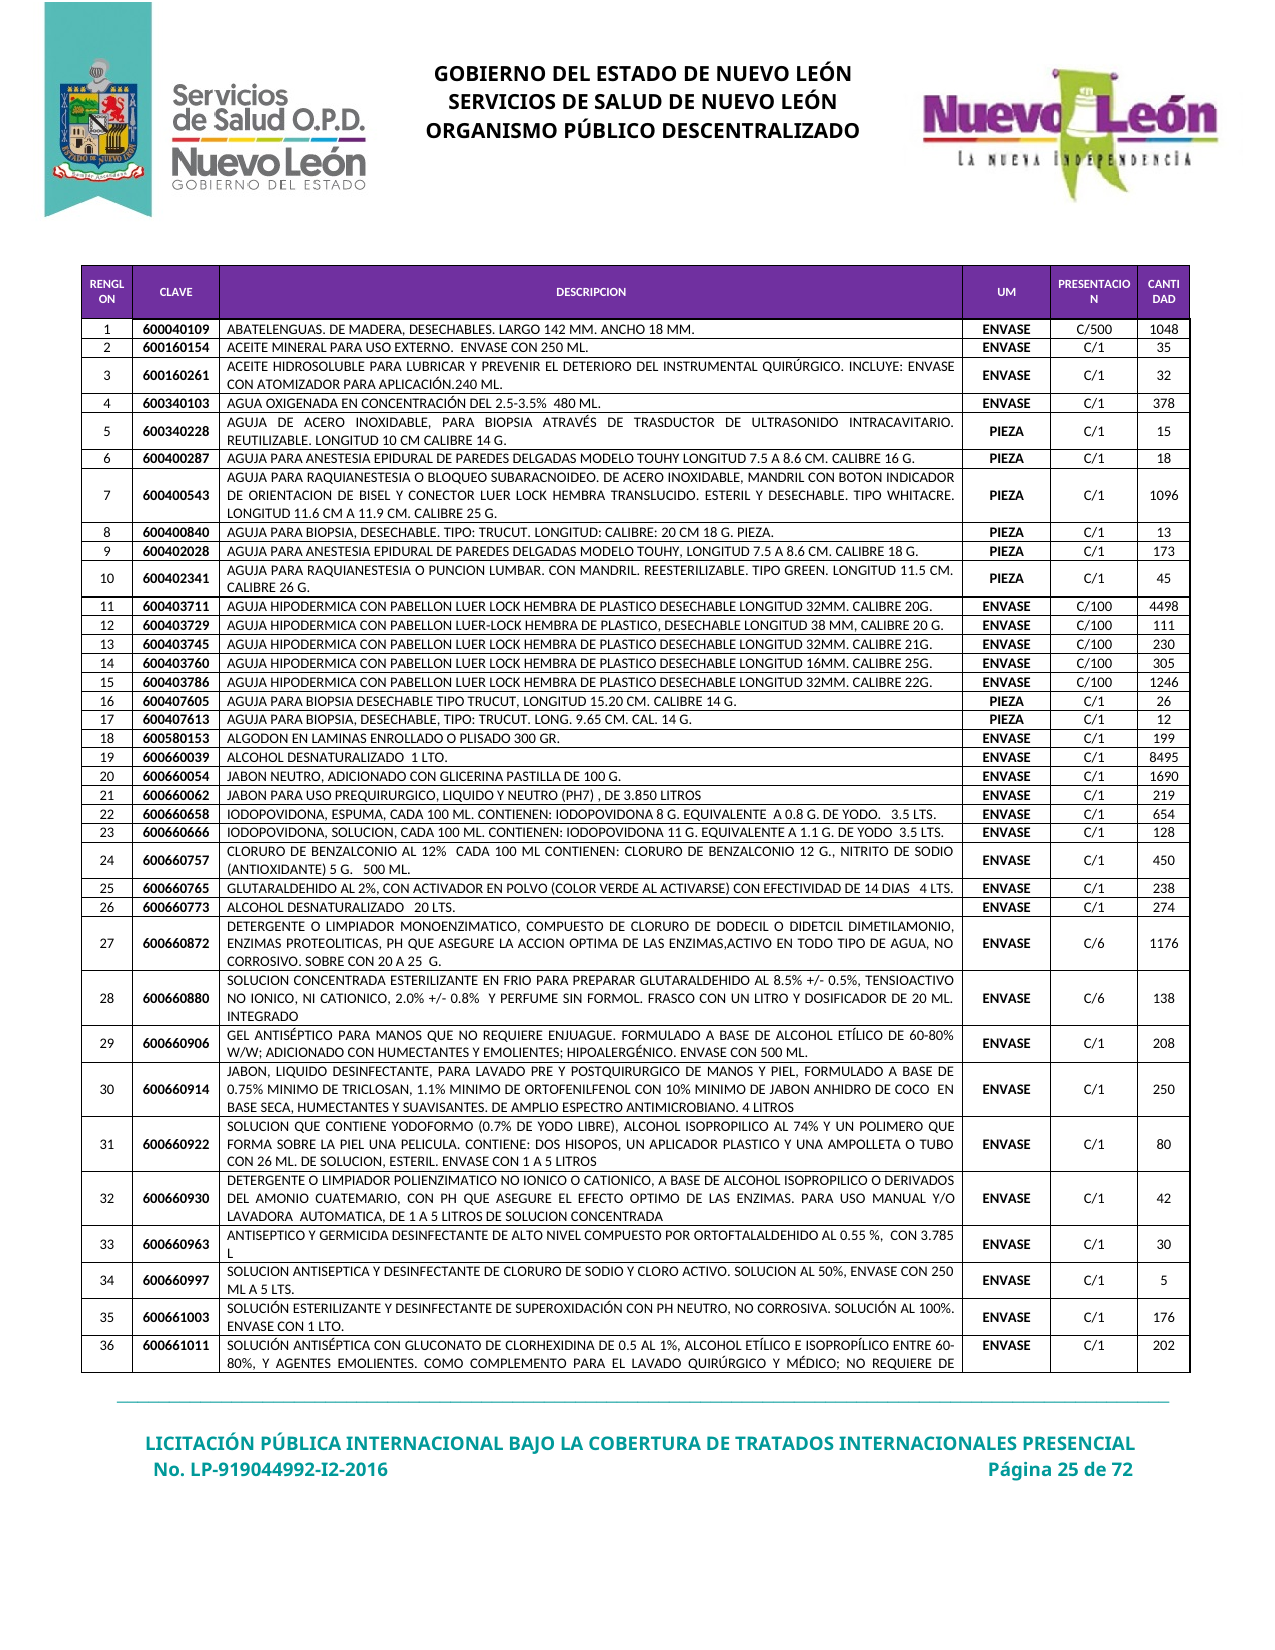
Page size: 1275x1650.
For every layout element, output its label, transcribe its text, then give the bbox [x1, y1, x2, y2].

table_cell PIEZA [963, 711, 1050, 728]
table_cell 654 [1138, 805, 1189, 823]
table_cell C/1 [1051, 339, 1137, 357]
table_cell 600661003 [133, 1299, 219, 1335]
table_cell C/1 [1051, 824, 1137, 842]
table_cell 600660906 [133, 1026, 219, 1062]
table_cell 19 [82, 748, 132, 766]
table_cell 26 [82, 898, 132, 916]
table_cell C/1 [1051, 748, 1137, 766]
table_cell 600660997 [133, 1263, 219, 1298]
table_cell PIEZA [963, 523, 1050, 541]
table_cell 600660880 [133, 971, 219, 1025]
table_cell C/1 [1051, 1336, 1137, 1372]
table_cell 600160154 [133, 339, 219, 357]
table_cell 208 [1138, 1026, 1189, 1062]
table_cell C/1 [1051, 394, 1137, 412]
table_cell 600340103 [133, 394, 219, 412]
table_cell C/1 [1051, 469, 1137, 522]
table_cell ENVASE [963, 805, 1050, 823]
table_cell JABON, LIQUIDO DESINFECTANTE, PARA LAVADO PRE Y POSTQUIRURGICO DE MANOS Y PIEL, FORMULADO A BASE DE 0.75% MINIMO DE TRICLOSAN, 1.1% MINIMO DE ORTOFENILFENOL CON 10% MINIMO DE JABON ANHIDRO DE COCO EN BASE SECA, HUMECTANTES Y SUAVISANTES. DE AMPLIO ESPECTRO ANTIMICROBIANO. 4 LITROS [220, 1063, 962, 1116]
table_cell 600660757 [133, 843, 219, 878]
table_cell 32 [82, 1172, 132, 1225]
table_cell ENVASE [963, 898, 1050, 916]
table_cell 3 [82, 358, 132, 393]
table_cell AGUJA PARA ANESTESIA EPIDURAL DE PAREDES DELGADAS MODELO TOUHY, LONGITUD 7.5 A 8.6 CM. CALIBRE 18 G. [220, 542, 962, 560]
table_cell 35 [1138, 339, 1189, 357]
table_cell 20 [82, 767, 132, 785]
table_cell PIEZA [963, 692, 1050, 709]
table_cell ENVASE [963, 1117, 1050, 1171]
table_cell 600400543 [133, 469, 219, 522]
table_cell ENVASE [963, 786, 1050, 804]
table_cell ENVASE [963, 654, 1050, 672]
table_cell ENVASE [963, 879, 1050, 897]
table_cell C/1 [1051, 786, 1137, 804]
table_cell AGUJA PARA RAQUIANESTESIA O PUNCION LUMBAR. CON MANDRIL. REESTERILIZABLE. TIPO GREEN. LONGITUD 11.5 CM. CALIBRE 26 G. [220, 561, 962, 596]
table_cell AGUJA PARA BIOPSIA DESECHABLE TIPO TRUCUT, LONGITUD 15.20 CM. CALIBRE 14 G. [220, 692, 962, 709]
table_cell 18 [82, 730, 132, 747]
table_cell 450 [1138, 843, 1189, 878]
table_cell AGUJA PARA BIOPSIA, DESECHABLE. TIPO: TRUCUT. LONGITUD: CALIBRE: 20 CM 18 G. PIEZA. [220, 523, 962, 541]
table_cell 45 [1138, 561, 1189, 596]
table_cell ENVASE [963, 1263, 1050, 1298]
table_cell 600661011 [133, 1336, 219, 1372]
table_cell 600402341 [133, 561, 219, 596]
table_cell AGUA OXIGENADA EN CONCENTRACIÓN DEL 2.5-3.5% 480 ML. [220, 394, 962, 412]
table_cell 600400840 [133, 523, 219, 541]
table_cell ENVASE [963, 358, 1050, 393]
table_cell C/1 [1051, 692, 1137, 709]
table_cell 6 [82, 450, 132, 468]
table_cell 600660039 [133, 748, 219, 766]
table_cell 5 [82, 413, 132, 449]
table_cell 15 [1138, 413, 1189, 449]
table_cell C/1 [1051, 1226, 1137, 1262]
table_cell 600660062 [133, 786, 219, 804]
table_cell C/1 [1051, 730, 1137, 747]
table_cell ENVASE [963, 394, 1050, 412]
table_cell 13 [82, 635, 132, 653]
table_cell C/1 [1051, 1263, 1137, 1298]
table_cell ENVASE [963, 673, 1050, 691]
table_cell AGUJA PARA BIOPSIA, DESECHABLE, TIPO: TRUCUT. LONG. 9.65 CM. CAL. 14 G. [220, 711, 962, 728]
table_cell 600407605 [133, 692, 219, 709]
table_cell 600660666 [133, 824, 219, 842]
table_cell C/1 [1051, 542, 1137, 560]
table_header UM [963, 266, 1050, 318]
table_cell 1096 [1138, 469, 1189, 522]
table_cell 35 [82, 1299, 132, 1335]
table_cell DETERGENTE O LIMPIADOR MONOENZIMATICO, COMPUESTO DE CLORURO DE DODECIL O DIDETCIL DIMETILAMONIO, ENZIMAS PROTEOLITICAS, PH QUE ASEGURE LA ACCION OPTIMA DE LAS ENZIMAS,ACTIVO EN TODO TIPO DE AGUA, NO CORROSIVO. SOBRE CON 20 A 25 G. [220, 917, 962, 970]
table_cell 600660930 [133, 1172, 219, 1225]
table_cell ENVASE [963, 616, 1050, 634]
table_cell AGUJA PARA RAQUIANESTESIA O BLOQUEO SUBARACNOIDEO. DE ACERO INOXIDABLE, MANDRIL CON BOTON INDICADOR DE ORIENTACION DE BISEL Y CONECTOR LUER LOCK HEMBRA TRANSLUCIDO. ESTERIL Y DESECHABLE. TIPO WHITACRE. LONGITUD 11.6 CM A 11.9 CM. CALIBRE 25 G. [220, 469, 962, 522]
table_cell 600340228 [133, 413, 219, 449]
table_cell C/1 [1051, 767, 1137, 785]
table_header RENGLON [82, 266, 132, 318]
table_cell 10 [82, 561, 132, 596]
table_cell 7 [82, 469, 132, 522]
table_cell C/1 [1051, 1117, 1137, 1171]
table_cell 29 [82, 1026, 132, 1062]
table_cell ENVASE [963, 635, 1050, 653]
table_cell AGUJA HIPODERMICA CON PABELLON LUER LOCK HEMBRA DE PLASTICO DESECHABLE LONGITUD 16MM. CALIBRE 25G. [220, 654, 962, 672]
table_cell 14 [82, 654, 132, 672]
table_cell 23 [82, 824, 132, 842]
table_cell 600402028 [133, 542, 219, 560]
table_cell 219 [1138, 786, 1189, 804]
table_cell ACEITE MINERAL PARA USO EXTERNO. ENVASE CON 250 ML. [220, 339, 962, 357]
table_cell ANTISEPTICO Y GERMICIDA DESINFECTANTE DE ALTO NIVEL COMPUESTO POR ORTOFTALALDEHIDO AL 0.55 %, CON 3.785 L [220, 1226, 962, 1262]
table_header CANTIDAD [1138, 266, 1189, 318]
table_cell 238 [1138, 879, 1189, 897]
table_cell 26 [1138, 692, 1189, 709]
table_cell C/1 [1051, 1172, 1137, 1225]
table_cell ENVASE [963, 767, 1050, 785]
table_cell 600400287 [133, 450, 219, 468]
table_cell 36 [82, 1336, 132, 1372]
table_cell C/1 [1051, 1299, 1137, 1335]
table_cell ENVASE [963, 748, 1050, 766]
table_cell 600660922 [133, 1117, 219, 1171]
table_cell 18 [1138, 450, 1189, 468]
table_cell 600660914 [133, 1063, 219, 1116]
table_cell C/1 [1051, 358, 1137, 393]
table_cell PIEZA [963, 561, 1050, 596]
table_cell 230 [1138, 635, 1189, 653]
table_cell 32 [1138, 358, 1189, 393]
table_cell C/6 [1051, 971, 1137, 1025]
table_cell C/1 [1051, 898, 1137, 916]
table_cell C/1 [1051, 413, 1137, 449]
table_cell C/100 [1051, 635, 1137, 653]
table_cell JABON NEUTRO, ADICIONADO CON GLICERINA PASTILLA DE 100 G. [220, 767, 962, 785]
table_cell 2 [82, 339, 132, 357]
table_cell 34 [82, 1263, 132, 1298]
table_cell AGUJA HIPODERMICA CON PABELLON LUER LOCK HEMBRA DE PLASTICO DESECHABLE LONGITUD 32MM. CALIBRE 20G. [220, 598, 962, 615]
table_cell 600660054 [133, 767, 219, 785]
table_cell 600660773 [133, 898, 219, 916]
table_cell 11 [82, 598, 132, 615]
table_cell 600580153 [133, 730, 219, 747]
table_cell ENVASE [963, 730, 1050, 747]
table_cell C/1 [1051, 879, 1137, 897]
table_cell 138 [1138, 971, 1189, 1025]
table_cell IODOPOVIDONA, SOLUCION, CADA 100 ML. CONTIENEN: IODOPOVIDONA 11 G. EQUIVALENTE A 1.1 G. DE YODO 3.5 LTS. [220, 824, 962, 842]
table_cell 111 [1138, 616, 1189, 634]
picture [15, 2, 1249, 229]
table_cell 600403745 [133, 635, 219, 653]
table_cell 8495 [1138, 748, 1189, 766]
table_cell C/1 [1051, 1063, 1137, 1116]
table_cell ENVASE [963, 1026, 1050, 1062]
table_cell 1176 [1138, 917, 1189, 970]
table_cell ENVASE [963, 1226, 1050, 1262]
table_cell ALGODON EN LAMINAS ENROLLADO O PLISADO 300 GR. [220, 730, 962, 747]
table_cell C/500 [1051, 320, 1137, 338]
table_cell 173 [1138, 542, 1189, 560]
table_cell AGUJA PARA ANESTESIA EPIDURAL DE PAREDES DELGADAS MODELO TOUHY LONGITUD 7.5 A 8.6 CM. CALIBRE 16 G. [220, 450, 962, 468]
table_cell SOLUCION QUE CONTIENE YODOFORMO (0.7% DE YODO LIBRE), ALCOHOL ISOPROPILICO AL 74% Y UN POLIMERO QUE FORMA SOBRE LA PIEL UNA PELICULA. CONTIENE: DOS HISOPOS, UN APLICADOR PLASTICO Y UNA AMPOLLETA O TUBO CON 26 ML. DE SOLUCION, ESTERIL. ENVASE CON 1 A 5 LITROS [220, 1117, 962, 1171]
table_cell SOLUCIÓN ESTERILIZANTE Y DESINFECTANTE DE SUPEROXIDACIÓN CON PH NEUTRO, NO CORROSIVA. SOLUCIÓN AL 100%. ENVASE CON 1 LTO. [220, 1299, 962, 1335]
table_cell 274 [1138, 898, 1189, 916]
table_cell 199 [1138, 730, 1189, 747]
table_cell 600407613 [133, 711, 219, 728]
table_cell 4 [82, 394, 132, 412]
table_cell GEL ANTISÉPTICO PARA MANOS QUE NO REQUIERE ENJUAGUE. FORMULADO A BASE DE ALCOHOL ETÍLICO DE 60-80% W/W; ADICIONADO CON HUMECTANTES Y EMOLIENTES; HIPOALERGÉNICO. ENVASE CON 500 ML. [220, 1026, 962, 1062]
table_cell ENVASE [963, 1063, 1050, 1116]
table_header PRESENTACION [1051, 266, 1137, 318]
table_cell DETERGENTE O LIMPIADOR POLIENZIMATICO NO IONICO O CATIONICO, A BASE DE ALCOHOL ISOPROPILICO O DERIVADOS DEL AMONIO CUATEMARIO, CON PH QUE ASEGURE EL EFECTO OPTIMO DE LAS ENZIMAS. PARA USO MANUAL Y/O LAVADORA AUTOMATICA, DE 1 A 5 LITROS DE SOLUCION CONCENTRADA [220, 1172, 962, 1225]
table_cell C/1 [1051, 805, 1137, 823]
table_cell ENVASE [963, 917, 1050, 970]
table_cell SOLUCION ANTISEPTICA Y DESINFECTANTE DE CLORURO DE SODIO Y CLORO ACTIVO. SOLUCION AL 50%, ENVASE CON 250 ML A 5 LTS. [220, 1263, 962, 1298]
table_cell 12 [1138, 711, 1189, 728]
table_cell ENVASE [963, 339, 1050, 357]
table_cell AGUJA HIPODERMICA CON PABELLON LUER LOCK HEMBRA DE PLASTICO DESECHABLE LONGITUD 32MM. CALIBRE 22G. [220, 673, 962, 691]
table_cell ACEITE HIDROSOLUBLE PARA LUBRICAR Y PREVENIR EL DETERIORO DEL INSTRUMENTAL QUIRÚRGICO. INCLUYE: ENVASE CON ATOMIZADOR PARA APLICACIÓN.240 ML. [220, 358, 962, 393]
table_cell 202 [1138, 1336, 1189, 1372]
table_cell 600160261 [133, 358, 219, 393]
table_cell C/100 [1051, 654, 1137, 672]
table_cell 13 [1138, 523, 1189, 541]
table_cell 80 [1138, 1117, 1189, 1171]
table_header CLAVE [133, 266, 219, 318]
table_cell GLUTARALDEHIDO AL 2%, CON ACTIVADOR EN POLVO (COLOR VERDE AL ACTIVARSE) CON EFECTIVIDAD DE 14 DIAS 4 LTS. [220, 879, 962, 897]
table_cell ALCOHOL DESNATURALIZADO 20 LTS. [220, 898, 962, 916]
table_cell ENVASE [963, 598, 1050, 615]
table_cell 4498 [1138, 598, 1189, 615]
table_cell AGUJA HIPODERMICA CON PABELLON LUER LOCK HEMBRA DE PLASTICO DESECHABLE LONGITUD 32MM. CALIBRE 21G. [220, 635, 962, 653]
table_cell PIEZA [963, 542, 1050, 560]
table_cell 250 [1138, 1063, 1189, 1116]
table_cell 305 [1138, 654, 1189, 672]
table_cell C/1 [1051, 523, 1137, 541]
table_cell 176 [1138, 1299, 1189, 1335]
table_cell ALCOHOL DESNATURALIZADO 1 LTO. [220, 748, 962, 766]
table_cell ENVASE [963, 971, 1050, 1025]
table_cell ENVASE [963, 843, 1050, 878]
table_cell IODOPOVIDONA, ESPUMA, CADA 100 ML. CONTIENEN: IODOPOVIDONA 8 G. EQUIVALENTE A 0.8 G. DE YODO. 3.5 LTS. [220, 805, 962, 823]
table_cell ABATELENGUAS. DE MADERA, DESECHABLES. LARGO 142 MM. ANCHO 18 MM. [220, 320, 962, 338]
table_cell C/100 [1051, 598, 1137, 615]
table_cell 16 [82, 692, 132, 709]
table_cell 600040109 [133, 320, 219, 338]
table_cell C/6 [1051, 917, 1137, 970]
table_cell AGUJA HIPODERMICA CON PABELLON LUER-LOCK HEMBRA DE PLASTICO, DESECHABLE LONGITUD 38 MM, CALIBRE 20 G. [220, 616, 962, 634]
table_cell C/1 [1051, 711, 1137, 728]
table_cell ENVASE [963, 320, 1050, 338]
table_cell 9 [82, 542, 132, 560]
table_cell 8 [82, 523, 132, 541]
table_cell 27 [82, 917, 132, 970]
table_cell 12 [82, 616, 132, 634]
table_cell 30 [1138, 1226, 1189, 1262]
table_cell 28 [82, 971, 132, 1025]
table_cell PIEZA [963, 469, 1050, 522]
table_cell 600660658 [133, 805, 219, 823]
table_cell 600403760 [133, 654, 219, 672]
table_cell 1690 [1138, 767, 1189, 785]
table_cell 22 [82, 805, 132, 823]
table_cell 33 [82, 1226, 132, 1262]
table_cell JABON PARA USO PREQUIRURGICO, LIQUIDO Y NEUTRO (PH7) , DE 3.850 LITROS [220, 786, 962, 804]
table_cell 378 [1138, 394, 1189, 412]
table_cell 42 [1138, 1172, 1189, 1225]
table_cell C/100 [1051, 673, 1137, 691]
table_cell 15 [82, 673, 132, 691]
table_cell 31 [82, 1117, 132, 1171]
table_cell 600660963 [133, 1226, 219, 1262]
table_cell C/100 [1051, 616, 1137, 634]
table_cell C/1 [1051, 561, 1137, 596]
table_cell SOLUCION CONCENTRADA ESTERILIZANTE EN FRIO PARA PREPARAR GLUTARALDEHIDO AL 8.5% +/- 0.5%, TENSIOACTIVO NO IONICO, NI CATIONICO, 2.0% +/- 0.8% Y PERFUME SIN FORMOL. FRASCO CON UN LITRO Y DOSIFICADOR DE 20 ML. INTEGRADO [220, 971, 962, 1025]
table_cell 128 [1138, 824, 1189, 842]
table_cell 24 [82, 843, 132, 878]
table_cell 5 [1138, 1263, 1189, 1298]
table_cell 25 [82, 879, 132, 897]
table_cell PIEZA [963, 413, 1050, 449]
table_cell ENVASE [963, 1336, 1050, 1372]
table_cell C/1 [1051, 1026, 1137, 1062]
table_cell 1048 [1138, 320, 1189, 338]
table_cell 600403711 [133, 598, 219, 615]
table_cell 1246 [1138, 673, 1189, 691]
table_cell 30 [82, 1063, 132, 1116]
table_cell 600403786 [133, 673, 219, 691]
table_cell ENVASE [963, 824, 1050, 842]
table_cell 600660872 [133, 917, 219, 970]
table_cell ENVASE [963, 1299, 1050, 1335]
table_cell 21 [82, 786, 132, 804]
table_cell 1 [82, 319, 132, 338]
table_header DESCRIPCION [220, 266, 962, 318]
table_cell 600403729 [133, 616, 219, 634]
table_cell PIEZA [963, 450, 1050, 468]
table_cell AGUJA DE ACERO INOXIDABLE, PARA BIOPSIA ATRAVÉS DE TRASDUCTOR DE ULTRASONIDO INTRACAVITARIO. REUTILIZABLE. LONGITUD 10 CM CALIBRE 14 G. [220, 413, 962, 449]
table_cell 17 [82, 711, 132, 728]
table_cell ENVASE [963, 1172, 1050, 1225]
table_cell C/1 [1051, 843, 1137, 878]
table_cell C/1 [1051, 450, 1137, 468]
table_cell CLORURO DE BENZALCONIO AL 12% CADA 100 ML CONTIENEN: CLORURO DE BENZALCONIO 12 G., NITRITO DE SODIO (ANTIOXIDANTE) 5 G. 500 ML. [220, 843, 962, 878]
table_cell 600660765 [133, 879, 219, 897]
